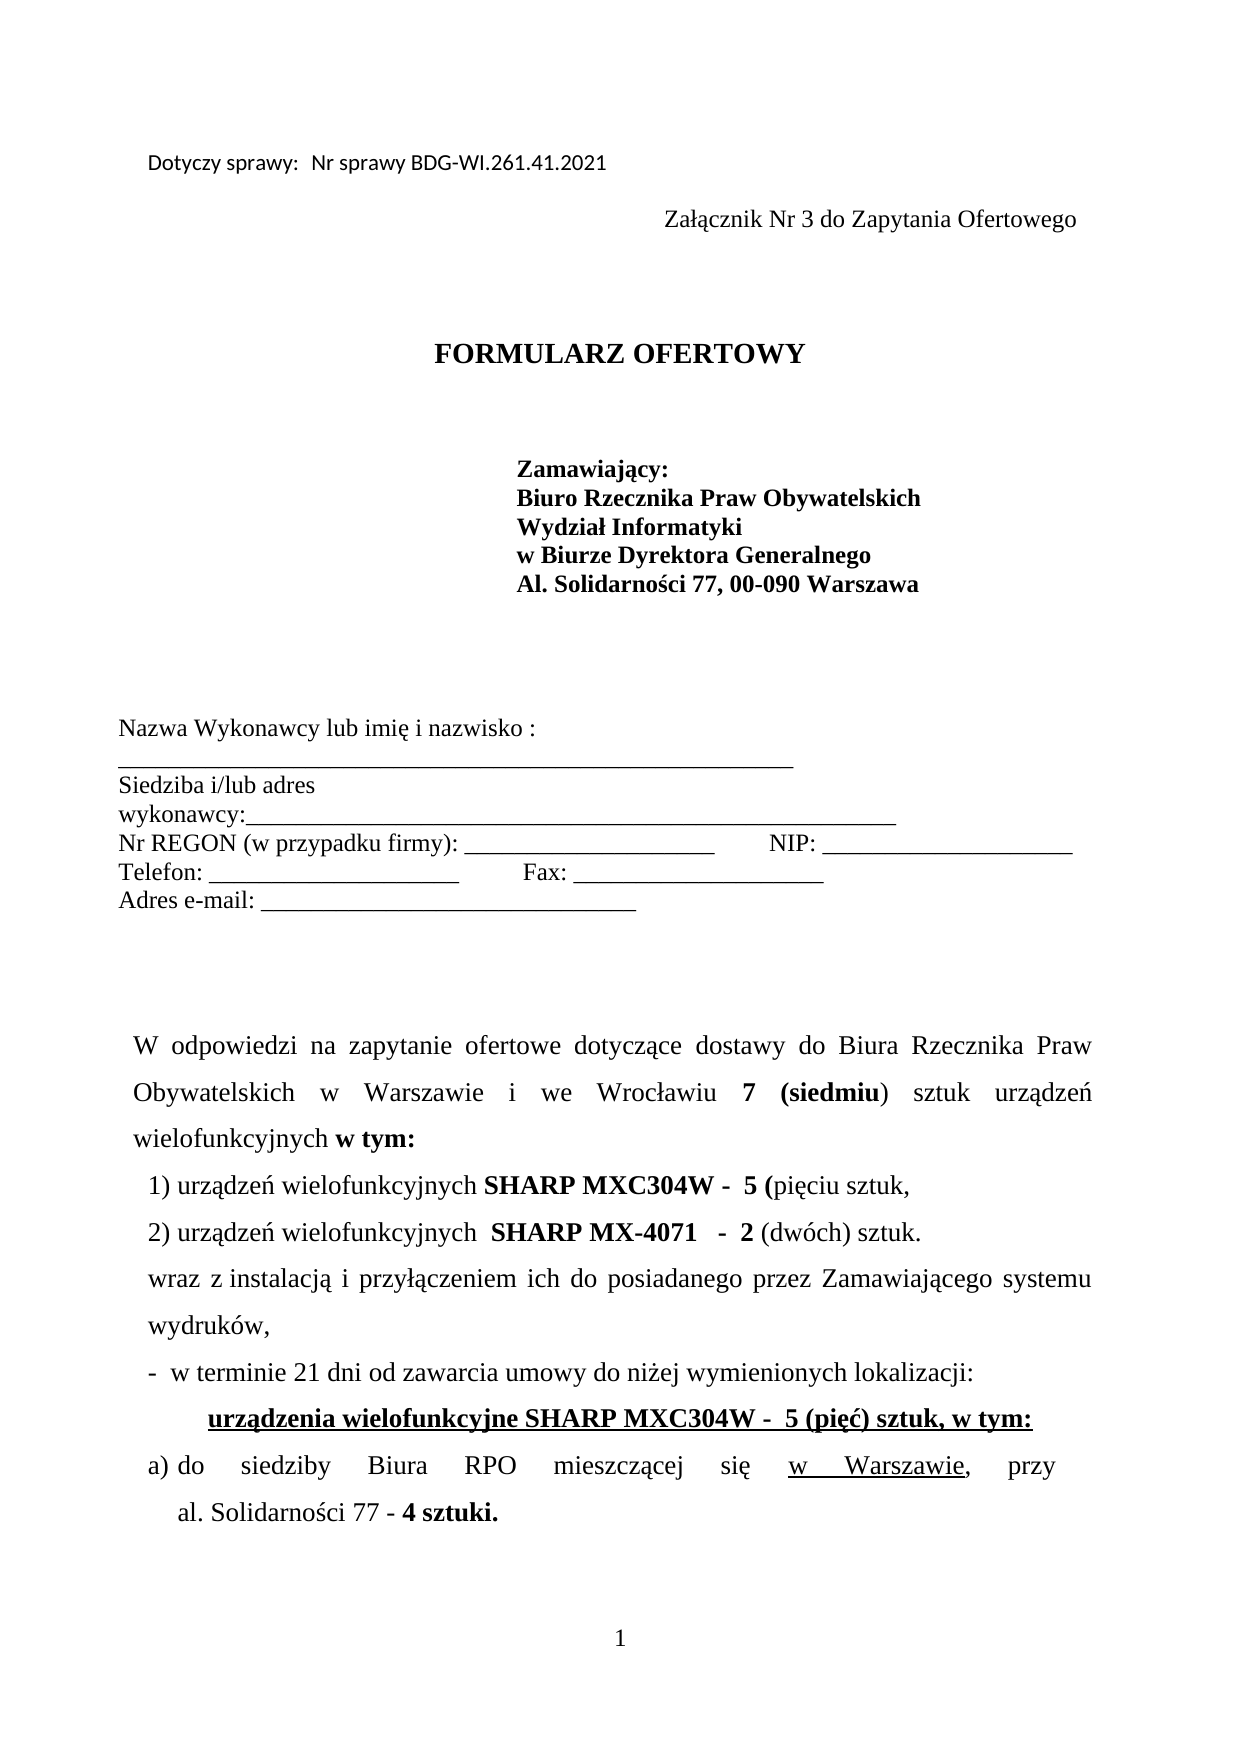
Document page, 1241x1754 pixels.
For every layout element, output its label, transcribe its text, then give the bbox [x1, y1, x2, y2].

text 2) urządzeń wielofunkcyjnych SHARP MX-4071 - 2 (dwóch) sztuk. [148, 1216, 1093, 1247]
list do siedziby Biura RPO mieszczącej się w Warszawie, przy al. Solidarności 77 - 4 sztuki. [148, 1449, 1093, 1527]
text urządzenia wielofunkcyjne SHARP MXC304W - 5 (pięć) sztuk, w tym: [148, 1402, 1093, 1433]
text 1) urządzeń wielofunkcyjnych SHARP MXC304W - 5 (pięciu sztuk, [148, 1169, 1093, 1200]
text FORMULARZ OFERTOWY [148, 336, 1093, 370]
text Adres e-mail: ______________________________ [118, 885, 1093, 914]
text - w terminie 21 dni od zawarcia umowy do niżej wymienionych lokalizacji: [148, 1356, 1093, 1387]
text Wydział Informatyki [148, 512, 1093, 540]
text Telefon: ____________________ Fax: ____________________ [118, 857, 1093, 885]
text Nr REGON (w przypadku firmy): ____________________ NIP: ____________________ [118, 828, 1093, 857]
text Siedziba i/lub adres wykonawcy:____________________________________________________ [118, 770, 1093, 828]
text w Biurze Dyrektora Generalnego [148, 540, 1093, 569]
text W odpowiedzi na zapytanie ofertowe dotyczące dostawy do Biura Rzecznika Praw Obywatelskich w Warszawie i we Wrocławiu 7 (siedmiu) sztuk urządzeń wielofunkcyjnych w tym: [133, 1029, 1093, 1153]
text Nazwa Wykonawcy lub imię i nazwisko : ______________________________________________________ [118, 713, 1093, 770]
text Dotyczy sprawy: Nr sprawy BDG-WI.261.41.2021 [148, 148, 1093, 176]
text Załącznik Nr 3 do Zapytania Ofertowego [148, 204, 1093, 232]
text Biuro Rzecznika Praw Obywatelskich [148, 483, 1093, 512]
text Zamawiający: [443, 454, 1093, 483]
text wraz z instalacją i przyłączeniem ich do posiadanego przez Zamawiającego systemu wydruków, [148, 1262, 1093, 1340]
text Al. Solidarności 77, 00-090 Warszawa [443, 569, 1093, 598]
